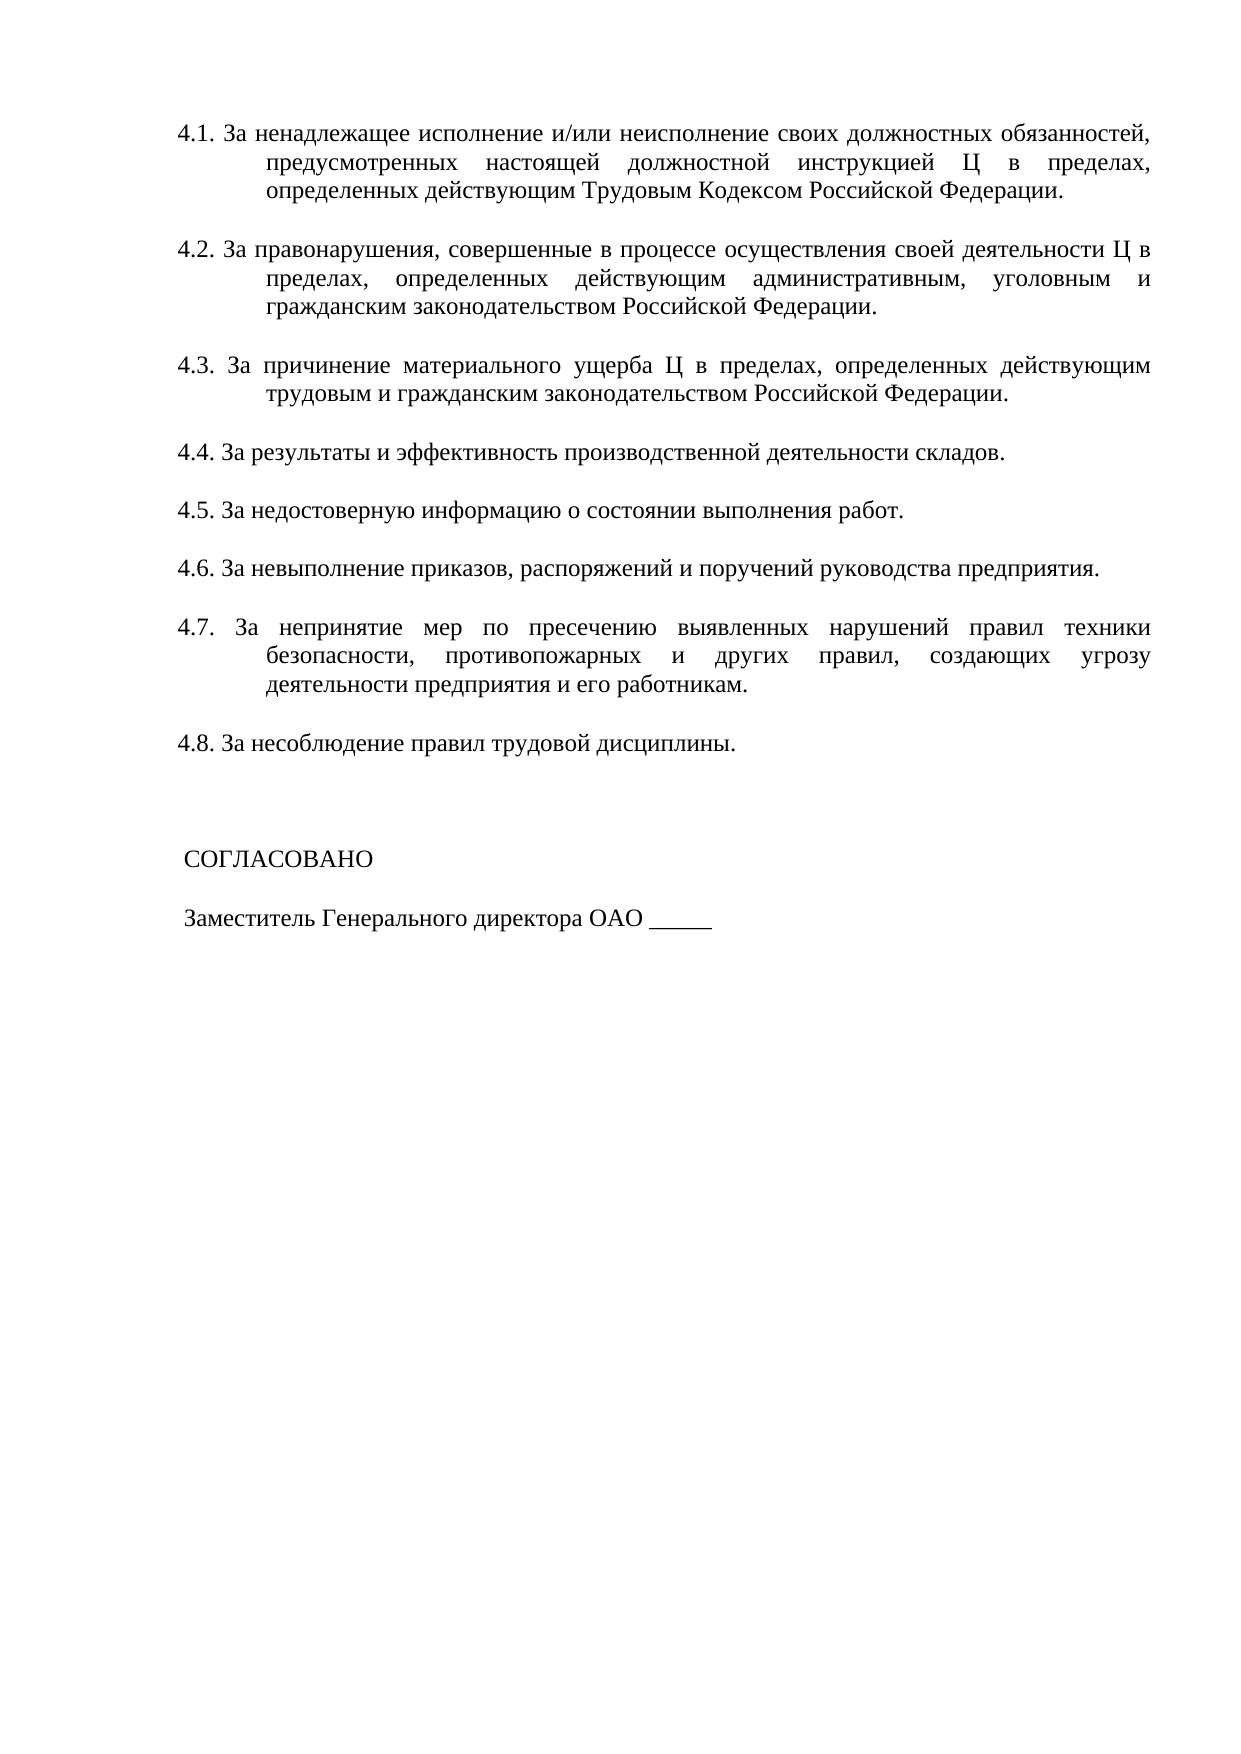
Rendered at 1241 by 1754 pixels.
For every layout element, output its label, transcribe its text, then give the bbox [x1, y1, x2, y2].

text 4.1. За ненадлежащее исполнение и/или неисполнение своих должностных обязанностей, предусмотренных настоящей должностной инструкцией Ц в пределах, определенных действующим Трудовым Кодексом Российской Федерации. [177, 118, 1152, 204]
text 4.2. За правонарушения, совершенные в процессе осуществления своей деятельности Ц в пределах, определенных действующим административным, уголовным и гражданским законодательством Российской Федерации. [177, 234, 1152, 320]
text 4.8. За несоблюдение правил трудовой дисциплины. [177, 728, 1152, 756]
text 4.7. За непринятие мер по пресечению выявленных нарушений правил техники безопасности, противопожарных и других правил, создающих угрозу деятельности предприятия и его работникам. [177, 612, 1152, 698]
text 4.6. За невыполнение приказов, распоряжений и поручений руководства предприятия. [177, 553, 1152, 582]
text 4.3. За причинение материального ущерба Ц в пределах, определенных действующим трудовым и гражданским законодательством Российской Федерации. [177, 350, 1152, 407]
text 4.5. За недостоверную информацию о состоянии выполнения работ. [177, 495, 1152, 524]
text 4.4. За результаты и эффективность производственной деятельности складов. [177, 437, 1152, 466]
text СОГЛАСОВАНО [177, 844, 1152, 873]
text Заместитель Генерального директора ОАО _____ [177, 903, 1152, 931]
